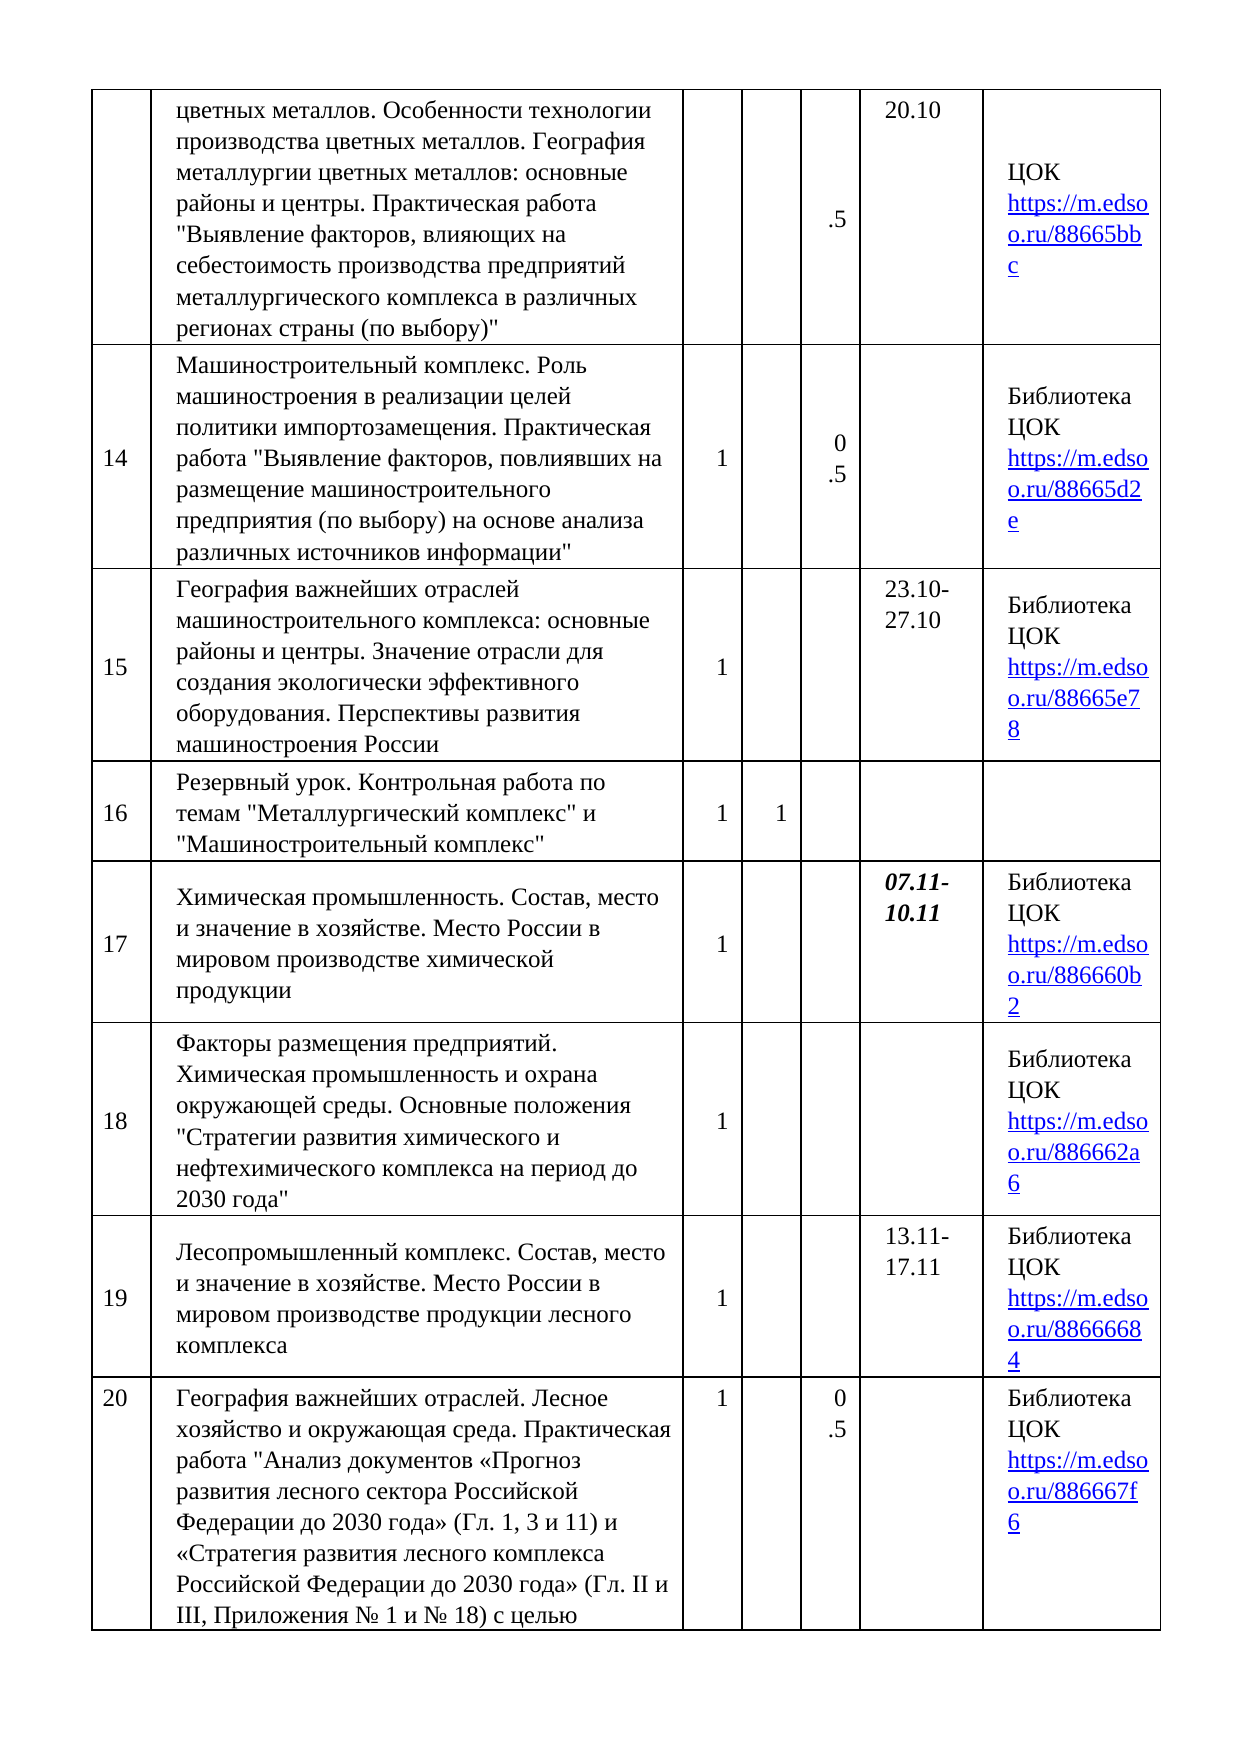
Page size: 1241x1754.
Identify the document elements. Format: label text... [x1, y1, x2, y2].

table_cell География важнейших отраслей машиностроительного комплекса: основные районы и центры. Значение отрасли для создания экологически эффективного оборудования. Перспективы развития машиностроения России [152, 569, 682, 760]
table_cell [802, 1023, 859, 1214]
table_cell [743, 1023, 800, 1214]
table_cell [802, 862, 859, 1022]
table_cell Библиотека ЦОК https://m.edsoo.ru/88665e78 [984, 569, 1160, 760]
table_cell 13.11-17.11 [861, 1216, 982, 1376]
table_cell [984, 90, 1160, 343]
table_cell Машиностроительный комплекс. Роль машиностроения в реализации целей политики импортозамещения. Практическая работа "Выявление факторов, повлиявших на размещение машиностроительного предприятия (по выбору) на основе анализа различных источников информации" [152, 345, 682, 567]
table_cell Библиотека ЦОК https://m.edsoo.ru/886660b2 [984, 862, 1160, 1022]
table_cell [861, 345, 982, 567]
table_cell 18 [93, 1023, 150, 1214]
table_cell 1 [684, 862, 741, 1022]
table_cell 13 [93, 90, 150, 343]
table_cell [743, 345, 800, 567]
table_cell [984, 762, 1160, 860]
table_cell Факторы размещения предприятий. Химическая промышленность и охрана окружающей среды. Основные положения "Стратегии развития химического и нефтехимического комплекса на период до 2030 года" [152, 1023, 682, 1214]
table_cell 1 [684, 1216, 741, 1376]
table_cell 15 [93, 569, 150, 760]
table_cell 1 [684, 762, 741, 860]
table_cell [152, 1378, 682, 1629]
table_cell [743, 569, 800, 760]
table_cell Лесопромышленный комплекс. Состав, место и значение в хозяйстве. Место России в мировом производстве продукции лесного комплекса [152, 1216, 682, 1376]
table_cell [743, 90, 800, 343]
table_cell [861, 1023, 982, 1214]
table_cell [743, 1216, 800, 1376]
table_cell Резервный урок. Контрольная работа по темам "Металлургический комплекс" и "Машиностроительный комплекс" [152, 762, 682, 860]
table_cell 1 [684, 1023, 741, 1214]
table_cell 1 [684, 90, 741, 343]
table_cell 14 [93, 345, 150, 567]
table_cell 0.5 [802, 1378, 859, 1629]
table_cell [802, 1216, 859, 1376]
table_cell 1 [743, 762, 800, 860]
table_cell Химическая промышленность. Состав, место и значение в хозяйстве. Место России в мировом производстве химической продукции [152, 862, 682, 1022]
table_cell 0.5 [802, 345, 859, 567]
table_cell 1 [684, 1378, 741, 1629]
table_cell Библиотека ЦОК https://m.edsoo.ru/88665d2e [984, 345, 1160, 567]
table_cell 07.11-10.11 [861, 862, 982, 1022]
table_cell [743, 862, 800, 1022]
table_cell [984, 1378, 1160, 1629]
table_cell [861, 762, 982, 860]
table_cell [802, 762, 859, 860]
table_cell Библиотека ЦОК https://m.edsoo.ru/886662a6 [984, 1023, 1160, 1214]
table_cell 16 [93, 762, 150, 860]
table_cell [152, 90, 682, 343]
table_cell [743, 1378, 800, 1629]
table_cell 0.5 [802, 90, 859, 343]
table_cell 1 [684, 569, 741, 760]
table_cell 17 [93, 862, 150, 1022]
table_cell Библиотека ЦОК https://m.edsoo.ru/88666684 [984, 1216, 1160, 1376]
table_cell [861, 1378, 982, 1629]
table_cell 1 [684, 345, 741, 567]
table_cell 20 [93, 1378, 150, 1629]
table_cell 16.10-20.10 [861, 90, 982, 343]
table_cell [802, 569, 859, 760]
table_cell 23.10-27.10 [861, 569, 982, 760]
table_cell 19 [93, 1216, 150, 1376]
